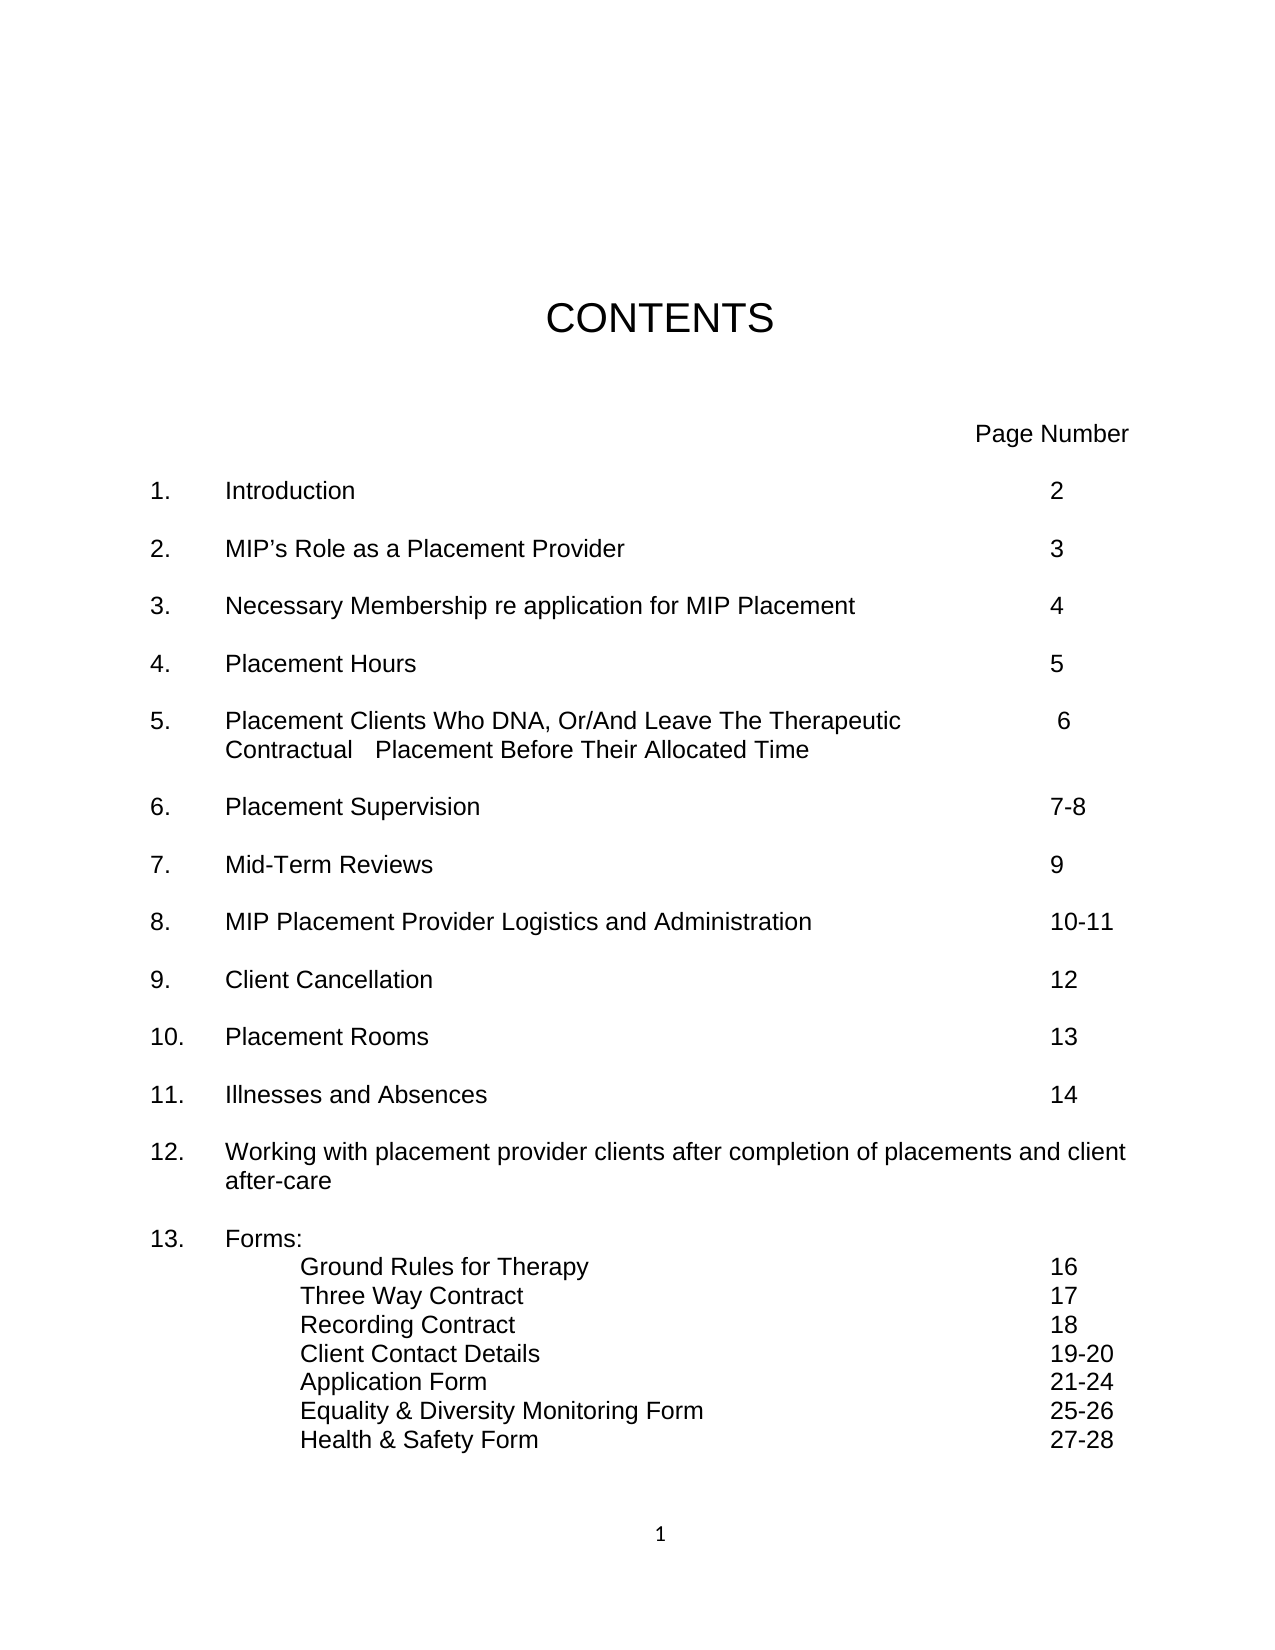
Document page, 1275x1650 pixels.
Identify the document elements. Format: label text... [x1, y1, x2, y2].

text 12. Working with placement provider clients after completion of placements and client after-care [150, 1137, 1170, 1195]
text 2. MIP’s Role as a Placement Provider 3 [150, 533, 1170, 562]
text 5. Placement Clients Who DNA, Or/And Leave The Therapeutic 6 [150, 706, 1170, 735]
text Ground Rules for Therapy 16 [150, 1252, 1170, 1281]
text 4. Placement Hours 5 [150, 648, 1170, 677]
text 3. Necessary Membership re application for MIP Placement 4 [150, 591, 1170, 620]
text 6. Placement Supervision 7-8 [150, 792, 1170, 821]
text Equality & Diversity Monitoring Form 25-26 [150, 1396, 1170, 1425]
text 8. MIP Placement Provider Logistics and Administration 10-11 [150, 907, 1170, 936]
text CONTENTS [150, 294, 1170, 342]
text Application Form 21-24 [150, 1367, 1170, 1396]
text 13. Forms: [150, 1223, 1170, 1252]
text Health & Safety Form 27-28 [150, 1425, 1170, 1453]
text Contractual Placement Before Their Allocated Time [150, 735, 1170, 763]
text Page Number [150, 418, 1170, 447]
text 1. Introduction 2 [150, 476, 1170, 505]
text 9. Client Cancellation 12 [150, 965, 1170, 993]
text Recording Contract 18 [150, 1310, 1170, 1338]
text 10. Placement Rooms 13 [150, 1022, 1170, 1051]
text 7. Mid-Term Reviews 9 [150, 850, 1170, 878]
text Client Contact Details 19-20 [150, 1338, 1170, 1367]
text Three Way Contract 17 [150, 1281, 1170, 1310]
text 11. Illnesses and Absences 14 [150, 1080, 1170, 1108]
